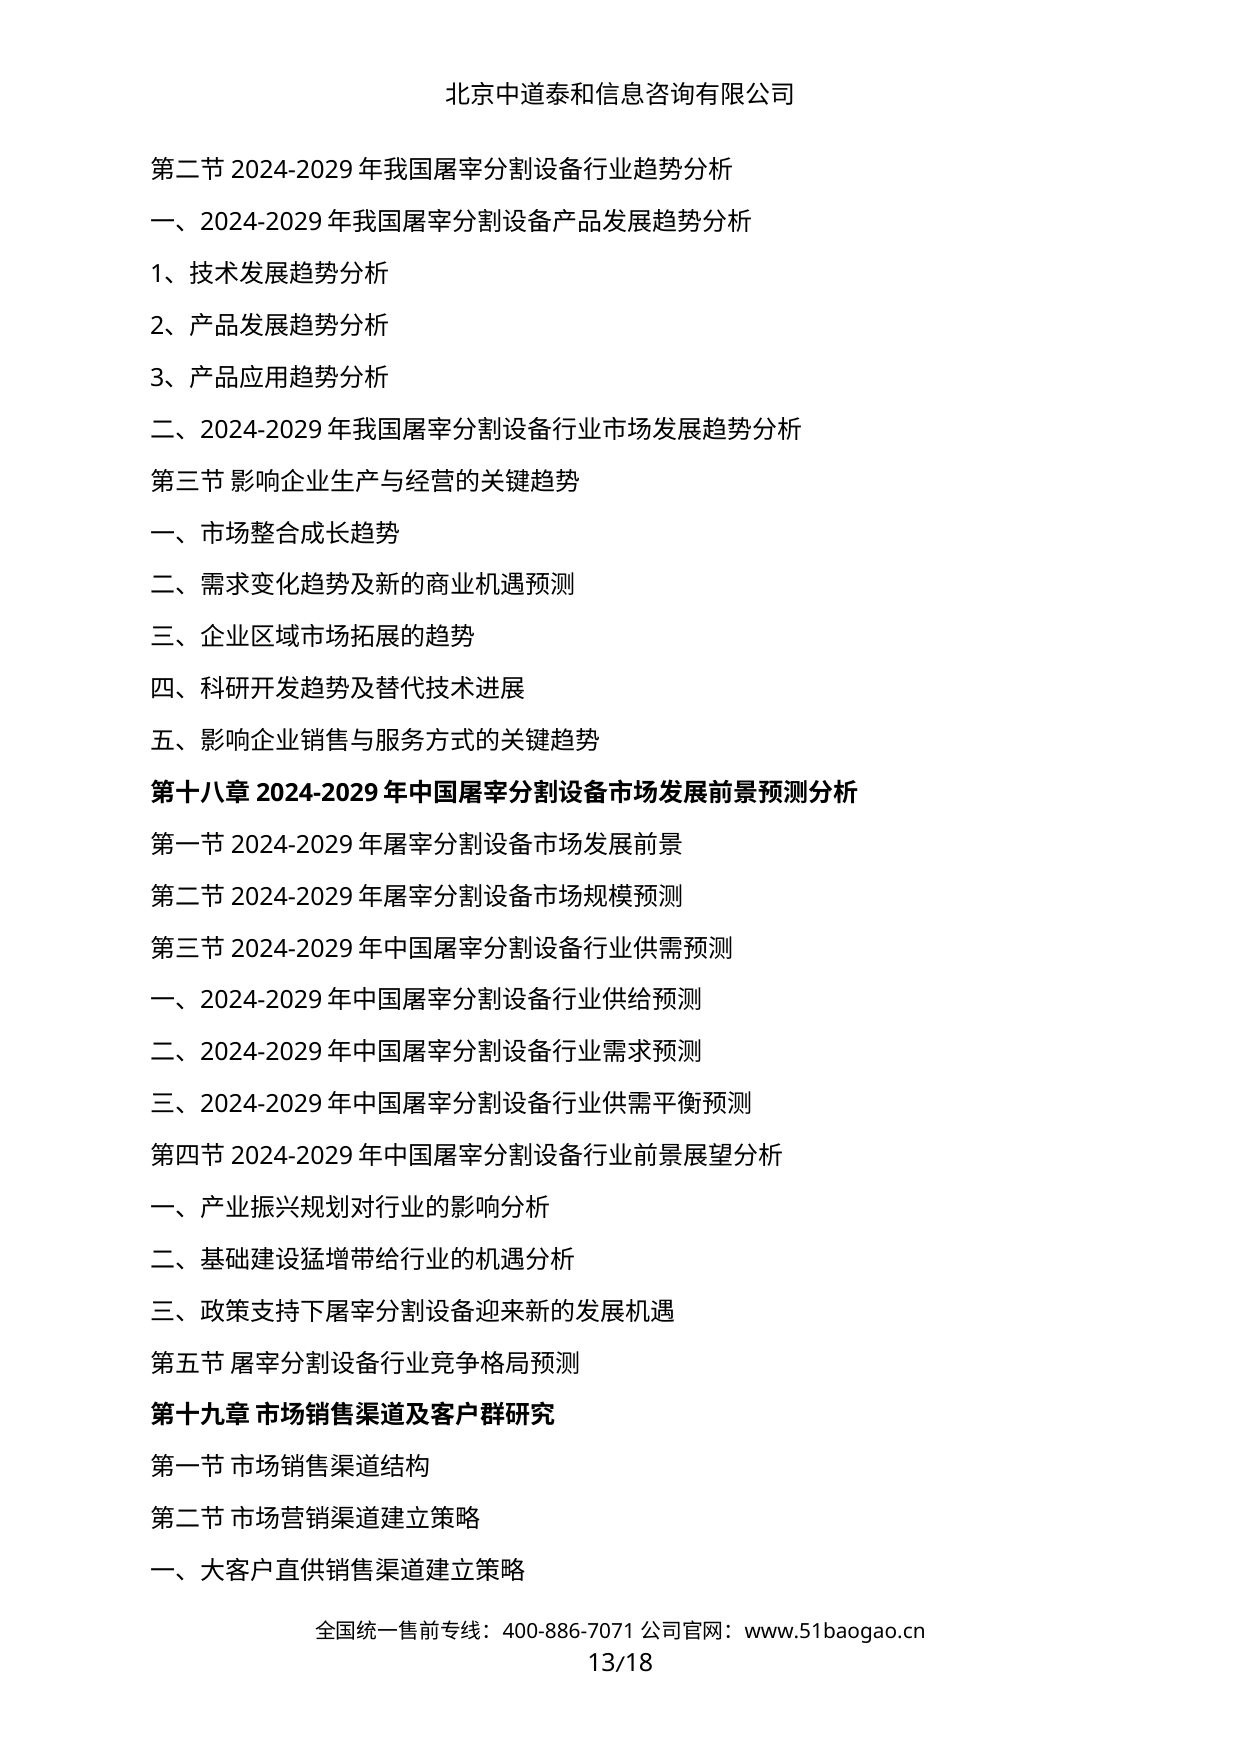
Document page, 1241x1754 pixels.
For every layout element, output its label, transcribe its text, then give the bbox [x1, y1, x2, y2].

text 第二节 2024-2029年屠宰分割设备市场规模预测 [150, 876, 1090, 912]
text 2、产品发展趋势分析 [150, 306, 1090, 342]
text 五、影响企业销售与服务方式的关键趋势 [150, 721, 1090, 757]
text 一、2024-2029年中国屠宰分割设备行业供给预测 [150, 980, 1090, 1016]
text 二、2024-2029年中国屠宰分割设备行业需求预测 [150, 1032, 1090, 1068]
text 第三节 2024-2029年中国屠宰分割设备行业供需预测 [150, 928, 1090, 964]
text 第一节 市场销售渠道结构 [150, 1447, 1090, 1483]
text 第一节 2024-2029年屠宰分割设备市场发展前景 [150, 824, 1090, 861]
text 一、市场整合成长趋势 [150, 513, 1090, 549]
text 二、需求变化趋势及新的商业机遇预测 [150, 565, 1090, 601]
text 二、2024-2029年我国屠宰分割设备行业市场发展趋势分析 [150, 409, 1090, 446]
text 第十八章 2024-2029年中国屠宰分割设备市场发展前景预测分析 [150, 772, 1090, 809]
text 第四节 2024-2029年中国屠宰分割设备行业前景展望分析 [150, 1136, 1090, 1172]
text 第三节 影响企业生产与经营的关键趋势 [150, 461, 1090, 497]
text 第二节 市场营销渠道建立策略 [150, 1499, 1090, 1535]
text 第二节 2024-2029年我国屠宰分割设备行业趋势分析 [150, 150, 1090, 186]
text 1、技术发展趋势分析 [150, 254, 1090, 290]
text 四、科研开发趋势及替代技术进展 [150, 669, 1090, 705]
text 3、产品应用趋势分析 [150, 357, 1090, 394]
text 第十九章 市场销售渠道及客户群研究 [150, 1395, 1090, 1431]
text 三、2024-2029年中国屠宰分割设备行业供需平衡预测 [150, 1084, 1090, 1120]
text 三、政策支持下屠宰分割设备迎来新的发展机遇 [150, 1291, 1090, 1327]
text 一、大客户直供销售渠道建立策略 [150, 1551, 1090, 1587]
text 一、2024-2029年我国屠宰分割设备产品发展趋势分析 [150, 202, 1090, 238]
text 二、基础建设猛增带给行业的机遇分析 [150, 1239, 1090, 1276]
text 三、企业区域市场拓展的趋势 [150, 617, 1090, 653]
text 第五节 屠宰分割设备行业竞争格局预测 [150, 1343, 1090, 1379]
text 一、产业振兴规划对行业的影响分析 [150, 1187, 1090, 1224]
